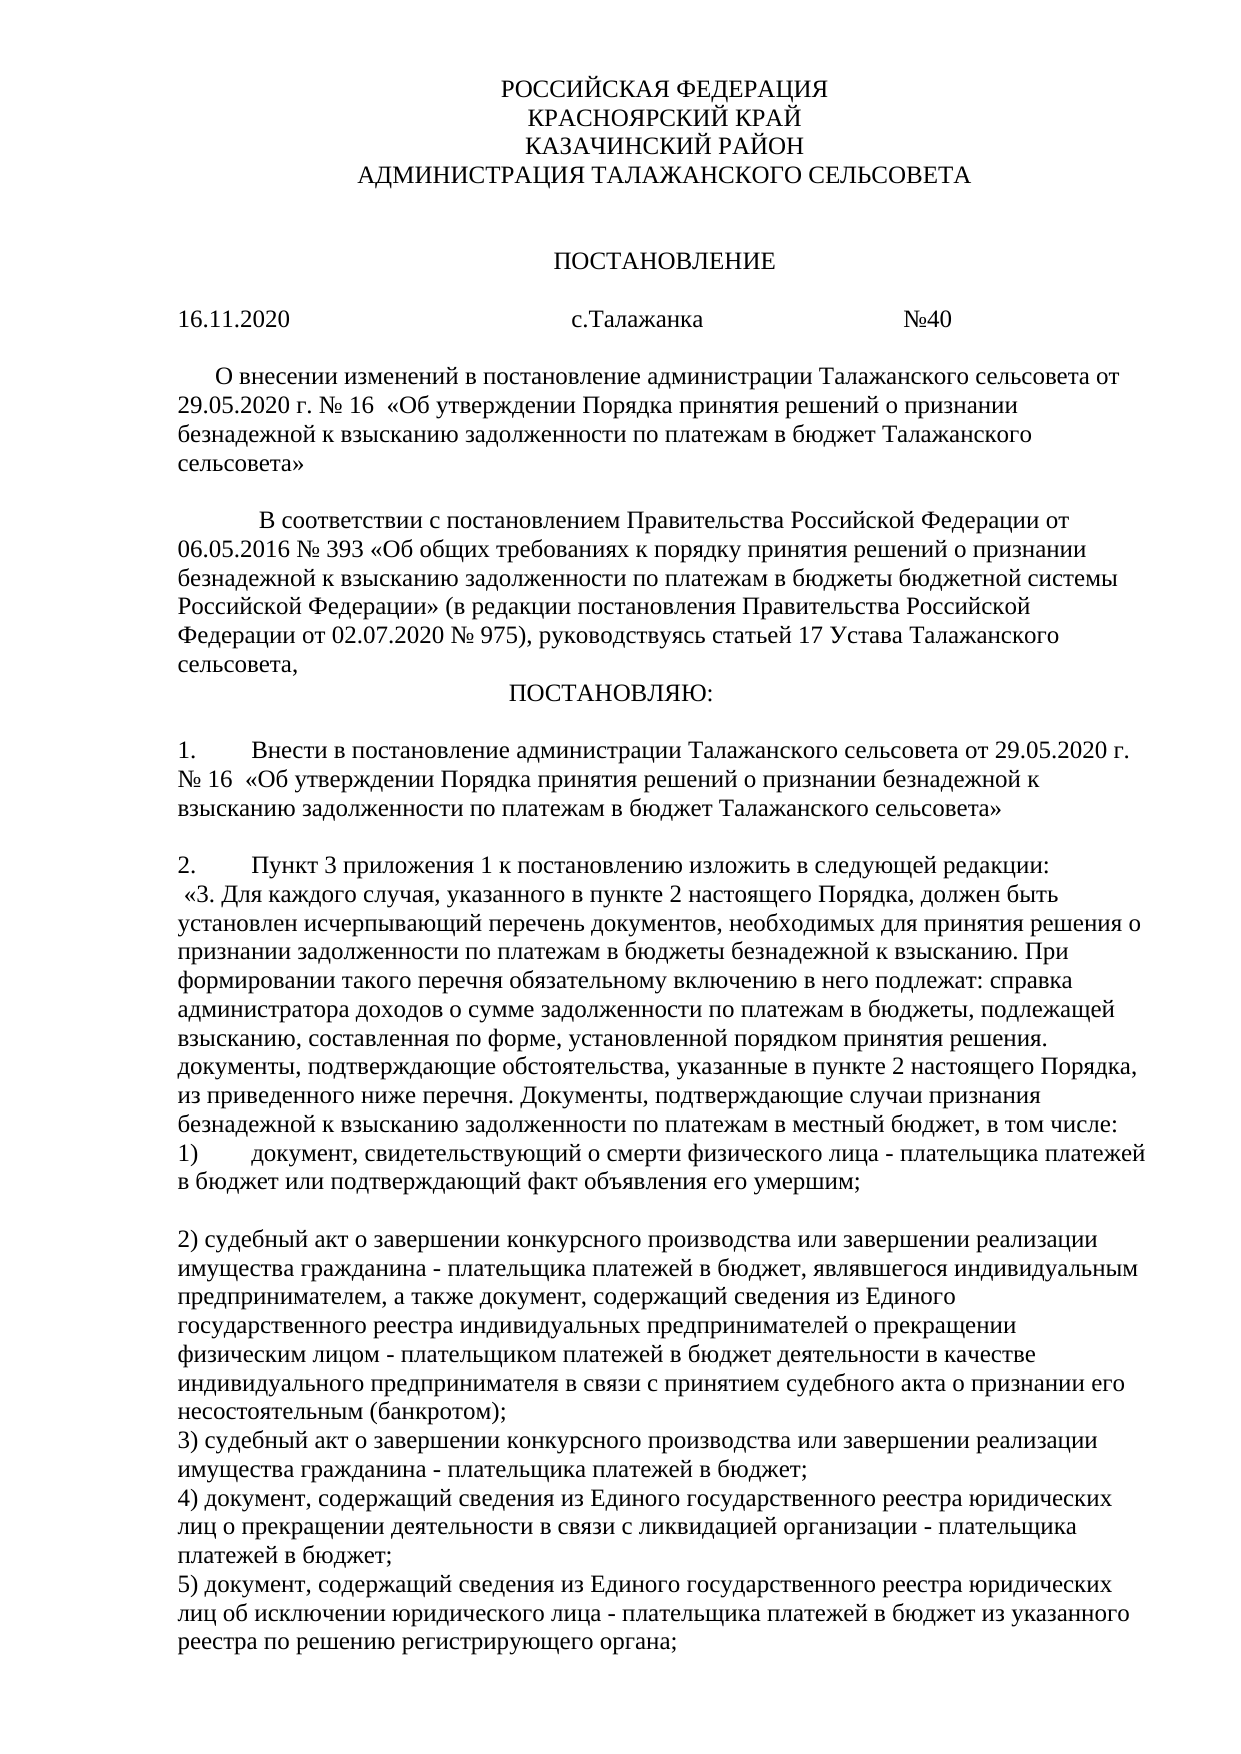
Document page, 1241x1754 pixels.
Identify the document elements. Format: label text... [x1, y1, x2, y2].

text 16.11.2020 с.Талажанка №40 [177, 304, 1152, 333]
list Внести в постановление администрации Талажанского сельсовета от 29.05.2020 г. [177, 735, 1152, 764]
list документ, свидетельствующий о смерти физического лица - плательщика платежей в бюджет или подтверждающий факт объявления его умершим; [177, 1138, 1152, 1195]
text КРАСНОЯРСКИЙ КРАЙ [177, 103, 1152, 131]
text РОССИЙСКАЯ ФЕДЕРАЦИЯ [177, 74, 1152, 103]
text АДМИНИСТРАЦИЯ ТАЛАЖАНСКОГО СЕЛЬСОВЕТА [177, 160, 1152, 189]
list 4) документ, содержащий сведения из Единого государственного реестра юридических лиц о прекращении деятельности в связи с ликвидацией организации - плательщика платежей в бюджет; [177, 1483, 1152, 1569]
text ПОСТАНОВЛЕНИЕ [177, 246, 1152, 275]
list «3. Для каждого случая, указанного в пункте 2 настоящего Порядка, должен быть установлен исчерпывающий перечень документов, необходимых для принятия решения о признании задолженности по платежам в бюджеты безнадежной к взысканию. При формировании такого перечня обязательному включению в него подлежат: справка администратора доходов о сумме задолженности по платежам в бюджеты, подлежащей взысканию, составленная по форме, установленной порядком принятия решения. документы, подтверждающие обстоятельства, указанные в пункте 2 настоящего Порядка, из приведенного ниже перечня. Документы, подтверждающие случаи признания безнадежной к взысканию задолженности по платежам в местный бюджет, в том числе: [177, 879, 1152, 1138]
list 3) судебный акт о завершении конкурсного производства или завершении реализации имущества гражданина - плательщика платежей в бюджет; [177, 1425, 1152, 1483]
list № 16 «Об утверждении Порядка принятия решений о признании безнадежной к взысканию задолженности по платежам в бюджет Талажанского сельсовета» [177, 764, 1152, 821]
list 2) судебный акт о завершении конкурсного производства или завершении реализации имущества гражданина - плательщика платежей в бюджет, являвшегося индивидуальным предпринимателем, а также документ, содержащий сведения из Единого государственного реестра индивидуальных предпринимателей о прекращении физическим лицом - плательщиком платежей в бюджет деятельности в качестве индивидуального предпринимателя в связи с принятием судебного акта о признании его несостоятельным (банкротом); [177, 1224, 1152, 1425]
text КАЗАЧИНСКИЙ РАЙОН [177, 131, 1152, 160]
text ПОСТАНОВЛЯЮ: [177, 678, 1152, 706]
list Пункт 3 приложения 1 к постановлению изложить в следующей редакции: [177, 850, 1152, 879]
text О внесении изменений в постановление администрации Талажанского сельсовета от 29.05.2020 г. № 16 «Об утверждении Порядка принятия решений о признании безнадежной к взысканию задолженности по платежам в бюджет Талажанского сельсовета» [177, 361, 1152, 476]
list 5) документ, содержащий сведения из Единого государственного реестра юридических лиц об исключении юридического лица - плательщика платежей в бюджет из указанного реестра по решению регистрирующего органа; [177, 1569, 1152, 1655]
text В соответствии с постановлением Правительства Российской Федерации от 06.05.2016 № 393 «Об общих требованиях к порядку принятия решений о признании безнадежной к взысканию задолженности по платежам в бюджеты бюджетной системы Российской Федерации» (в редакции постановления Правительства Российской Федерации от 02.07.2020 № 975), руководствуясь статьей 17 Устава Талажанского сельсовета, [177, 505, 1152, 678]
